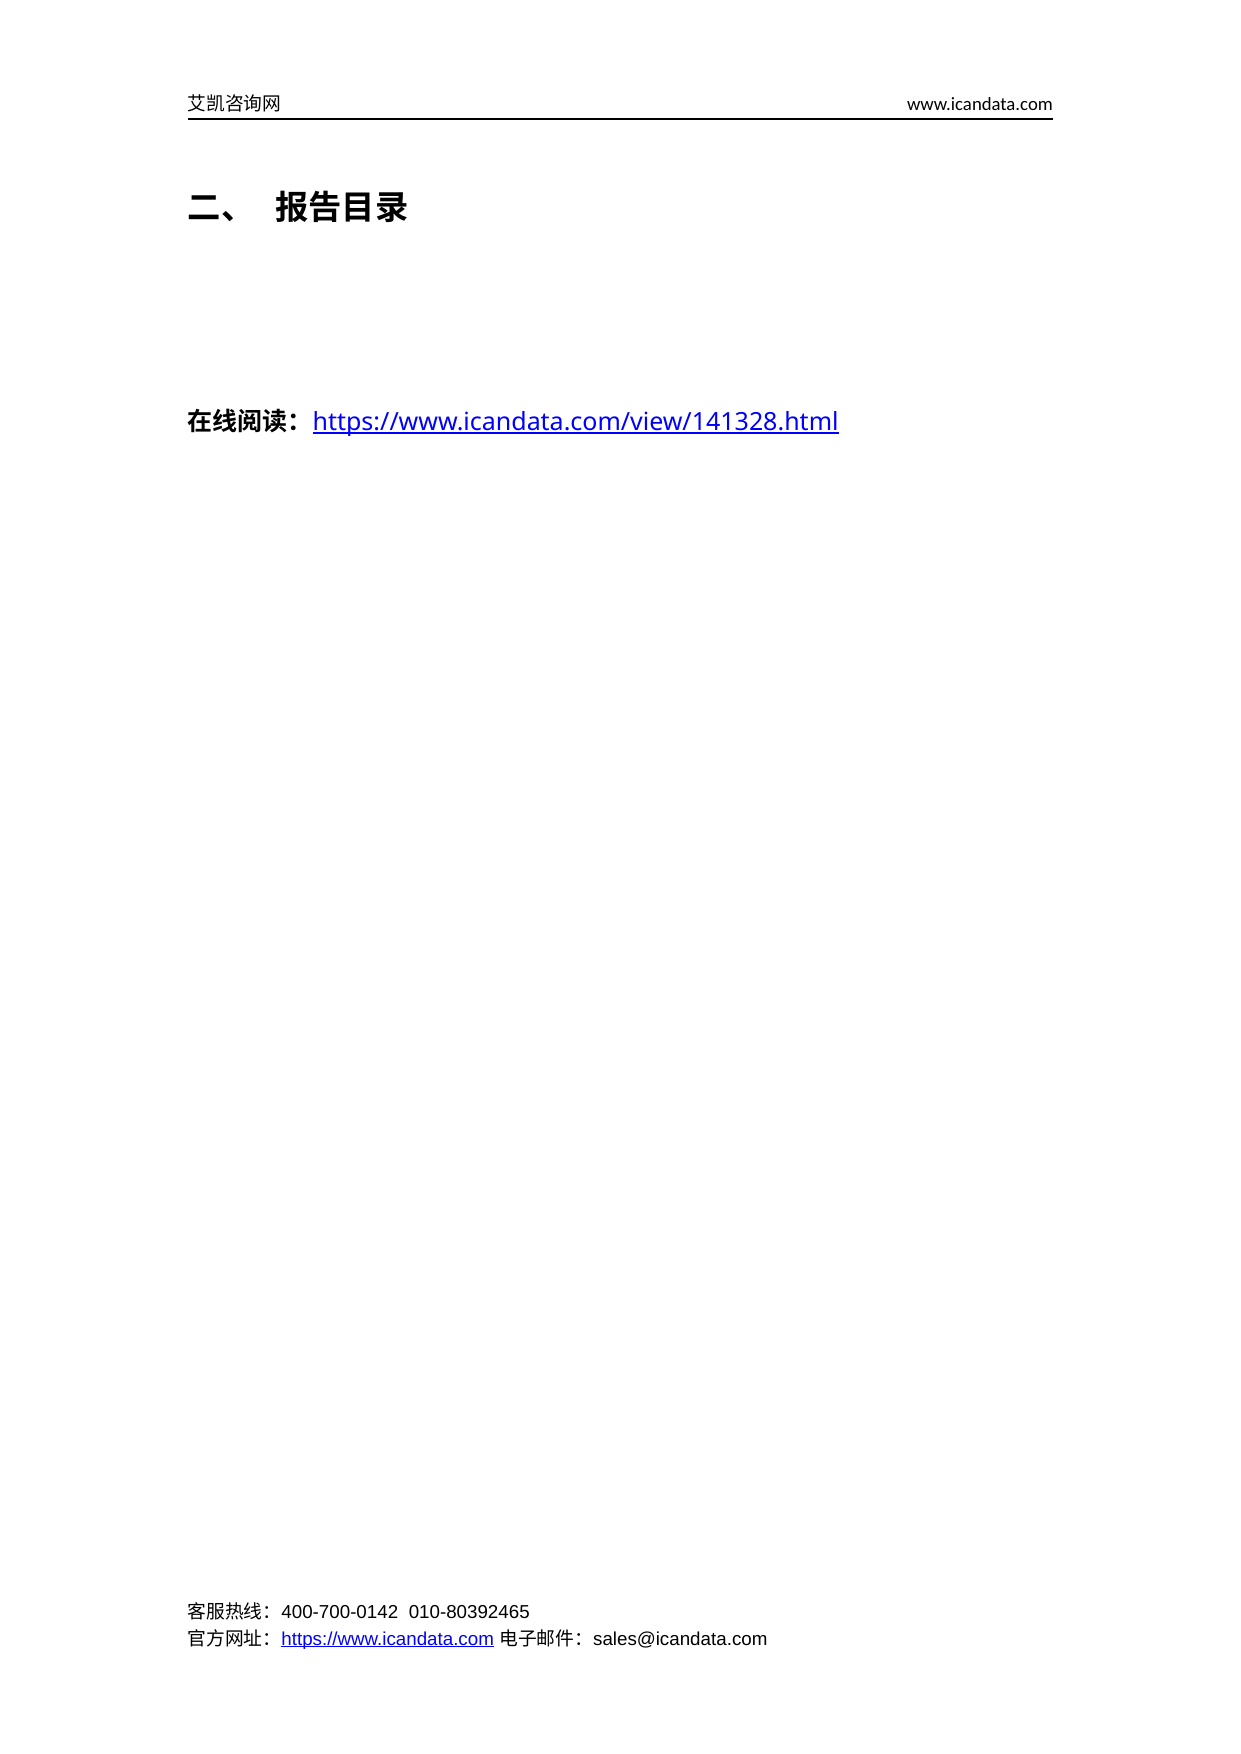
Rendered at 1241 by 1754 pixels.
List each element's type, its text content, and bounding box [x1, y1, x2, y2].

subtitle 报告目录 [187, 172, 1053, 237]
text 在线阅读：https://www.icandata.com/view/141328.html [187, 387, 1053, 452]
